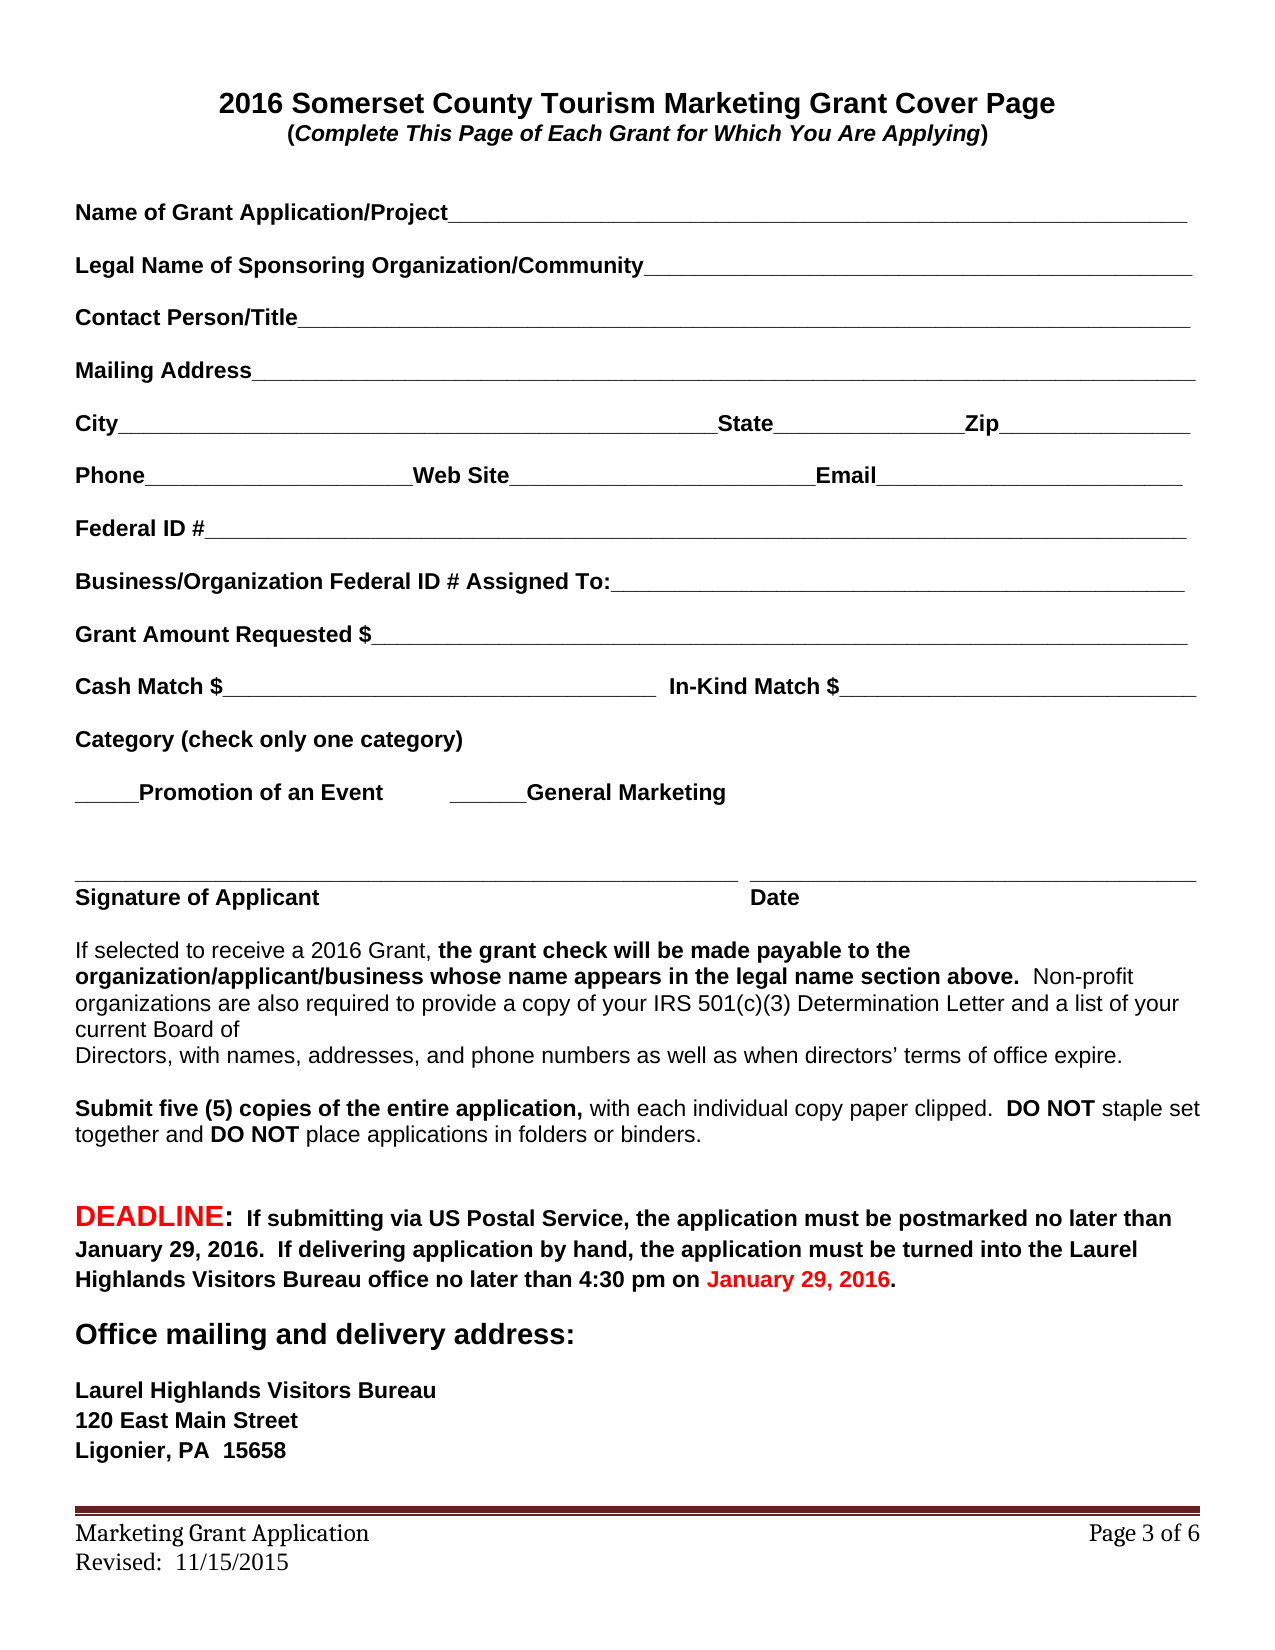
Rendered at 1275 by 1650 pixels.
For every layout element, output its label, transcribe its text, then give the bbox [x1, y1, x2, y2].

text ____________________________________________________ ___________________________________ [75, 858, 1200, 884]
text City_______________________________________________State_______________Zip_______________ [75, 410, 1200, 436]
text Federal ID #_____________________________________________________________________________ [75, 515, 1200, 542]
text 2016 Somerset County Tourism Marketing Grant Cover Page [75, 86, 1200, 120]
text DEADLINE: If submitting via US Postal Service, the application must be postmarked no later than January 29, 2016. If delivering application by hand, the application must be turned into the Laurel Highlands Visitors Bureau office no later than 4:30 pm on January 29, 2016. [75, 1199, 1200, 1293]
text Office mailing and delivery address: [75, 1317, 1200, 1351]
text Contact Person/Title______________________________________________________________________ [75, 304, 1200, 331]
text Category (check only one category) [75, 726, 1200, 752]
text (Complete This Page of Each Grant for Which You Are Applying) [75, 120, 1200, 146]
text If selected to receive a 2016 Grant, the grant check will be made payable to the organization/applicant/business whose name appears in the legal name section above. Non-profit organizations are also required to provide a copy of your IRS 501(c)(3) Determination Letter and a list of your current Board of [75, 937, 1200, 1042]
text Cash Match $__________________________________ In-Kind Match $____________________________ [75, 673, 1200, 700]
text Business/Organization Federal ID # Assigned To:_____________________________________________ [75, 568, 1200, 594]
text Mailing Address__________________________________________________________________________ [75, 357, 1200, 383]
text Laurel Highlands Visitors Bureau 120 East Main Street Ligonier, PA 15658 [75, 1377, 1200, 1463]
text Phone_____________________Web Site________________________Email________________________ [75, 462, 1200, 489]
text Directors, with names, addresses, and phone numbers as well as when directors’ terms of office expire. [75, 1042, 1200, 1069]
text Name of Grant Application/Project__________________________________________________________ [75, 199, 1200, 225]
text Signature of Applicant Date [75, 884, 1200, 911]
text Submit five (5) copies of the entire application, with each individual copy paper clipped. DO NOT staple set together and DO NOT place applications in folders or binders. [75, 1095, 1200, 1148]
text _____Promotion of an Event ______General Marketing [75, 779, 1200, 805]
text Grant Amount Requested $________________________________________________________________ [75, 621, 1200, 647]
text Legal Name of Sponsoring Organization/Community___________________________________________ [75, 252, 1200, 278]
